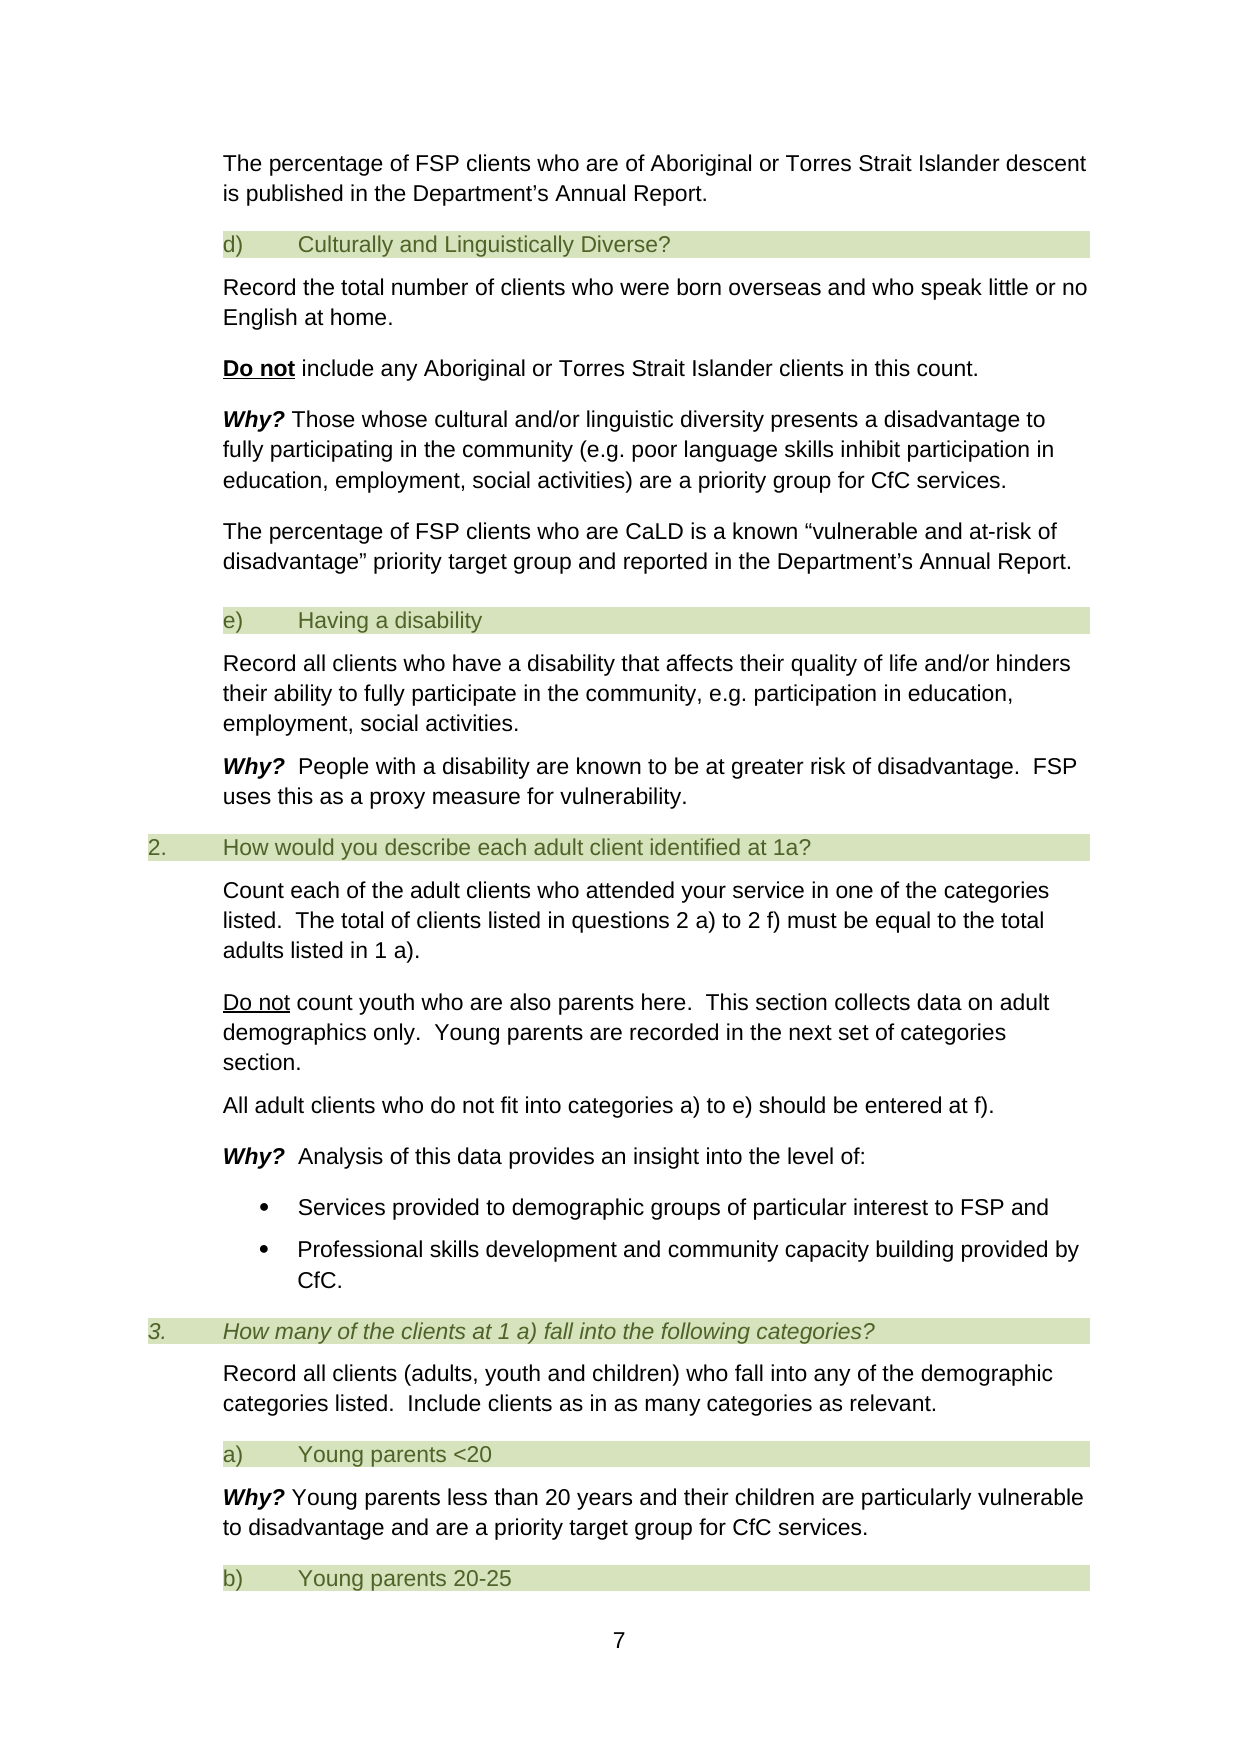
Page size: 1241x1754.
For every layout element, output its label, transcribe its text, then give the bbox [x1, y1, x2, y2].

subtitle 2. How would you describe each adult client identified at 1a? [148, 834, 1090, 861]
list Professional skills development and community capacity building provided by CfC. [260, 1236, 1090, 1293]
text The percentage of FSP clients who are CaLD is a known “vulnerable and at-risk of disadvantage” priority target group and reported in the Department’s Annual Report. [223, 518, 1090, 574]
text All adult clients who do not fit into categories a) to e) should be entered at f). [223, 1092, 1090, 1118]
text Count each of the adult clients who attended your service in one of the categories listed. The total of clients listed in questions 2 a) to 2 f) must be equal to the total adults listed in 1 a). [223, 877, 1090, 964]
subtitle d) Culturally and Linguistically Diverse? [223, 231, 1090, 258]
text Record all clients who have a disability that affects their quality of life and/or hinders their ability to fully participate in the community, e.g. participation in education, employment, social activities. [223, 650, 1090, 737]
text Why? Young parents less than 20 years and their children are particularly vulnerable to disadvantage and are a priority target group for CfC services. [223, 1484, 1090, 1540]
subtitle a) Young parents <20 [223, 1441, 1090, 1467]
text Why? People with a disability are known to be at greater risk of disadvantage. FSP uses this as a proxy measure for vulnerability. [223, 753, 1090, 810]
subtitle e) Having a disability [223, 607, 1090, 634]
text Why? Those whose cultural and/or linguistic diversity presents a disadvantage to fully participating in the community (e.g. poor language skills inhibit participation in education, employment, social activities) are a priority group for CfC services. [223, 406, 1090, 493]
text The percentage of FSP clients who are of Aboriginal or Torres Strait Islander descent is published in the Department’s Annual Report. [223, 150, 1090, 207]
subtitle 3. How many of the clients at 1 a) fall into the following categories? [148, 1318, 1090, 1344]
text Record all clients (adults, youth and children) who fall into any of the demographic categories listed. Include clients as in as many categories as relevant. [223, 1360, 1090, 1416]
list Services provided to demographic groups of particular interest to FSP and [260, 1194, 1090, 1220]
text Record the total number of clients who were born overseas and who speak little or no English at home. [223, 274, 1090, 331]
text Why? Analysis of this data provides an insight into the level of: [223, 1143, 1090, 1169]
text Do not count youth who are also parents here. This section collects data on adult demographics only. Young parents are recorded in the next set of categories section. [223, 988, 1090, 1075]
subtitle b) Young parents 20-25 [223, 1565, 1090, 1591]
text Do not include any Aboriginal or Torres Strait Islander clients in this count. [223, 355, 1090, 382]
